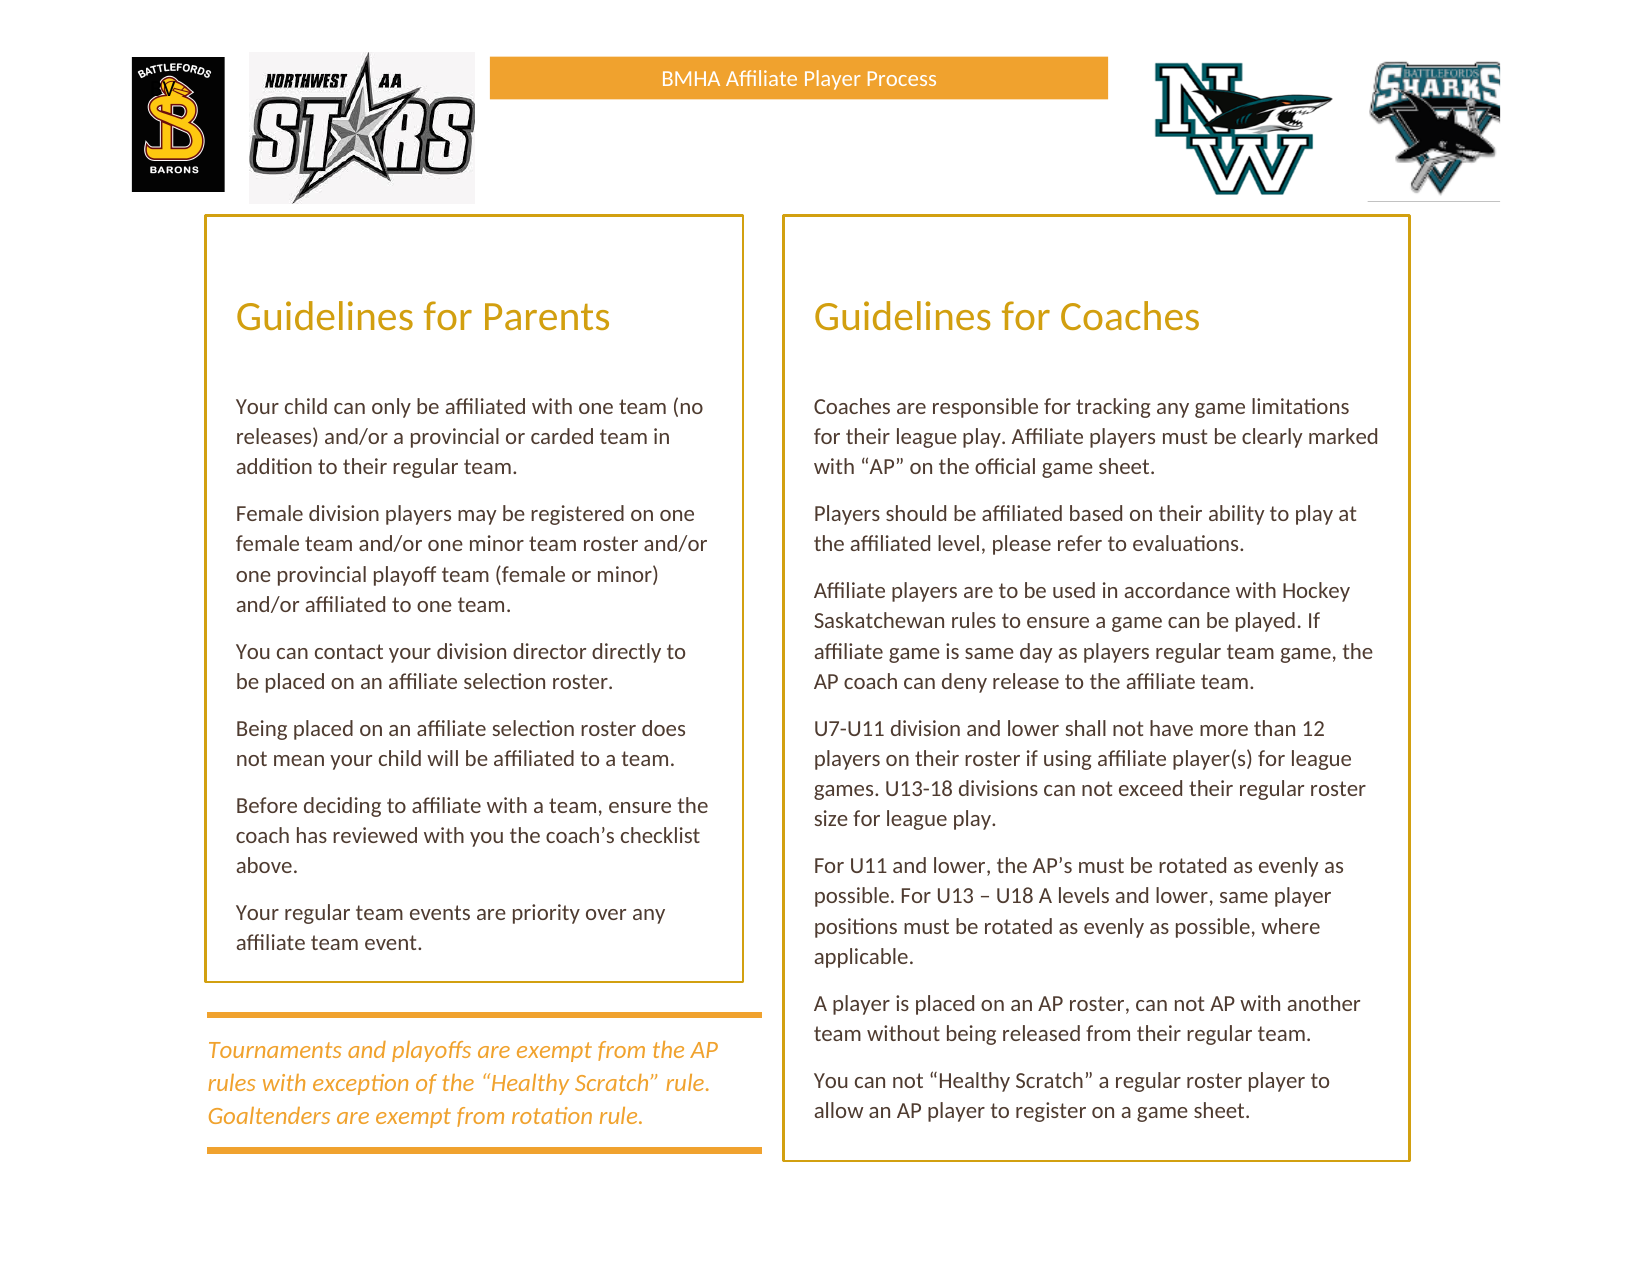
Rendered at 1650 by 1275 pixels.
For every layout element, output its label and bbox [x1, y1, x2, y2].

picture [131, 57, 225, 192]
picture [249, 52, 475, 204]
picture [1141, 53, 1345, 199]
picture [1367, 54, 1500, 212]
